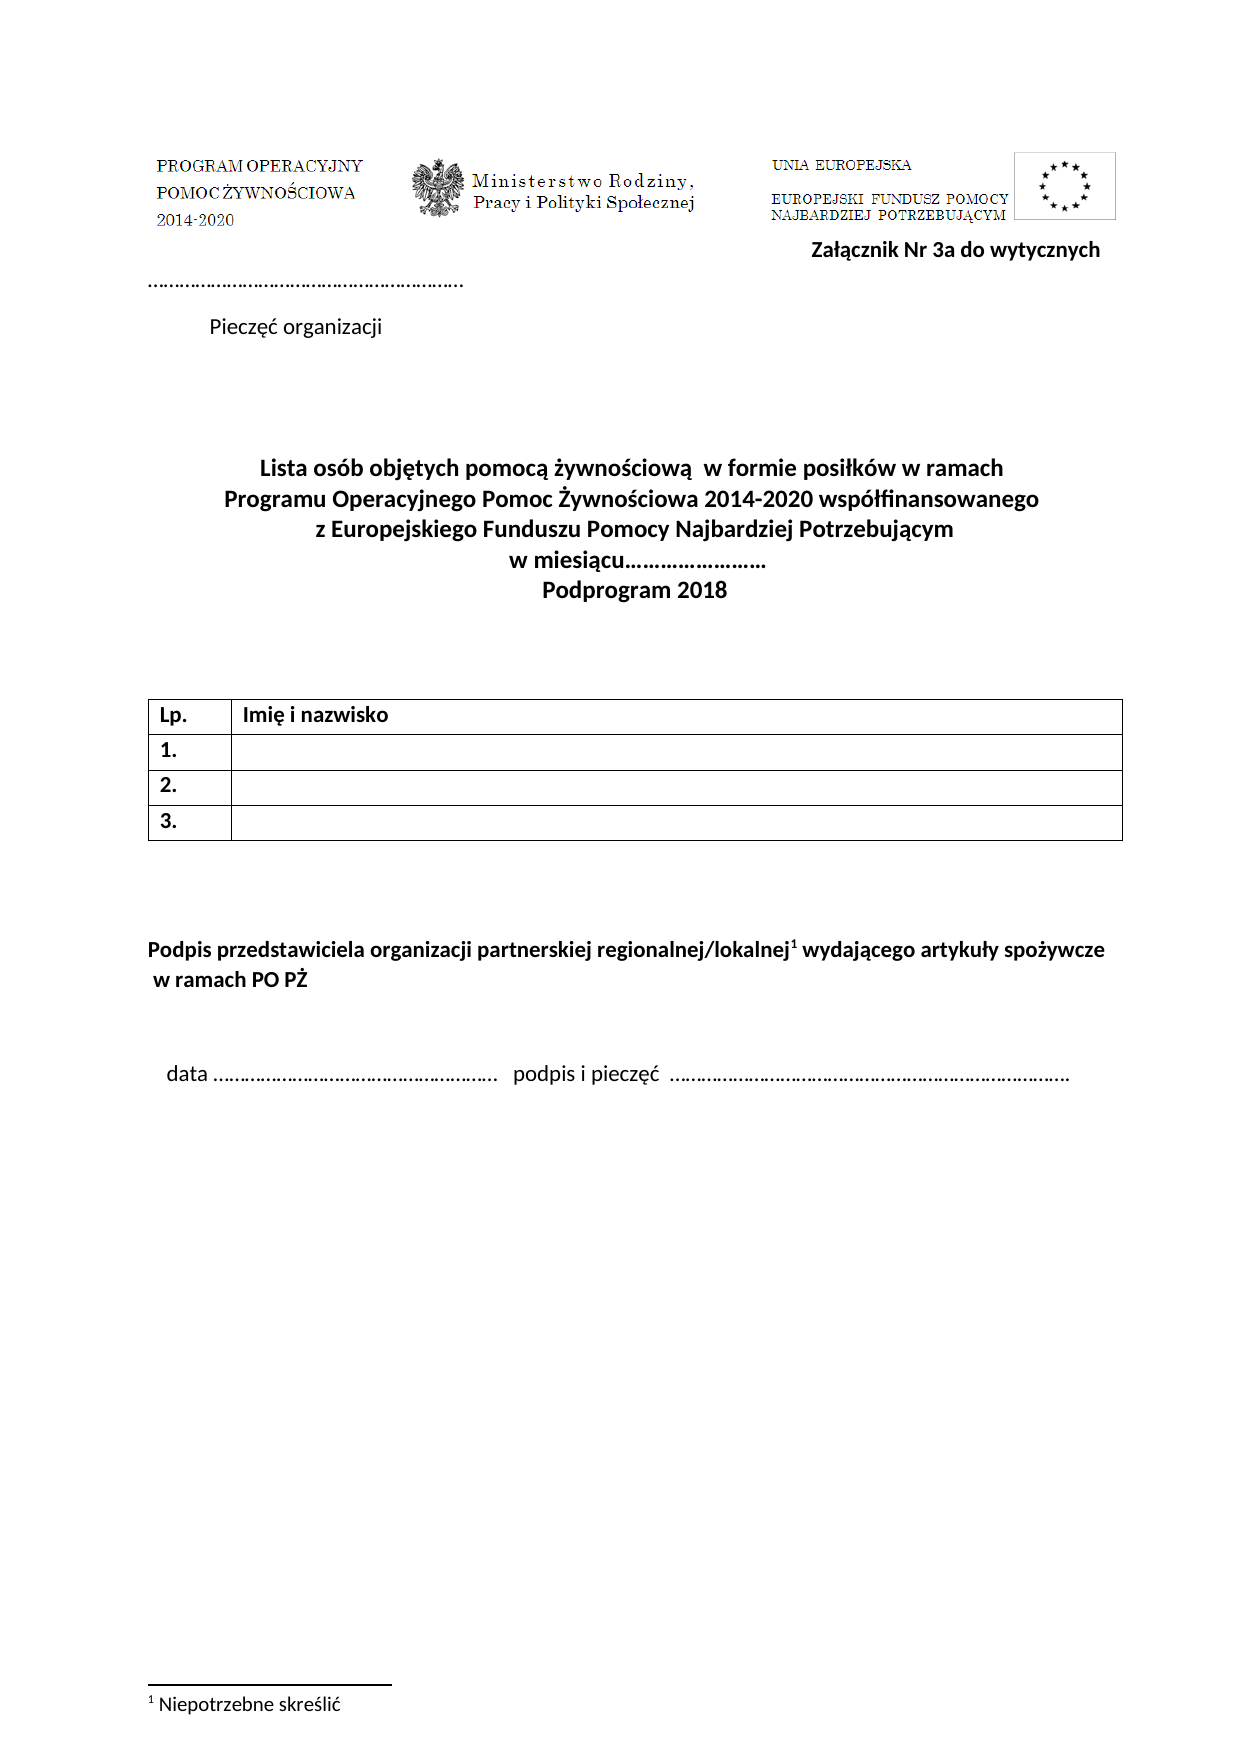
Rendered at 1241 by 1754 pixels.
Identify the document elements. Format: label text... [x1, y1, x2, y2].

table_header Lp. [149, 700, 231, 734]
text w miesiącu…………………… [148, 544, 1122, 574]
table_header Imię i nazwisko [232, 700, 1122, 734]
table_cell [232, 735, 1122, 769]
text data ……………………………………………… podpis i pieczęć …………………………………………………………………. [166, 1059, 1122, 1087]
table_cell 1. [149, 735, 231, 769]
text Załącznik Nr 3a do wytycznych …………………………………………………… [148, 235, 1122, 293]
table_cell [232, 771, 1122, 805]
text Lista osób objętych pomocą żywnościową w formie posiłków w ramach Programu Operacyjnego Pomoc Żywnościowa 2014-2020 współfinansowanego z Europejskiego Funduszu Pomocy Najbardziej Potrzebującym [148, 452, 1122, 544]
table_cell 3. [149, 806, 231, 840]
table_cell 2. [149, 771, 231, 805]
text Pieczęć organizacji [148, 312, 1122, 340]
text Podprogram 2018 [148, 574, 1122, 605]
text Podpis przedstawiciela organizacji partnerskiej regionalnej/lokalnej wydającego artykuły spożywcze w ramach PO PŻ [148, 935, 1122, 993]
table_cell [232, 806, 1122, 840]
picture [147, 147, 1123, 235]
